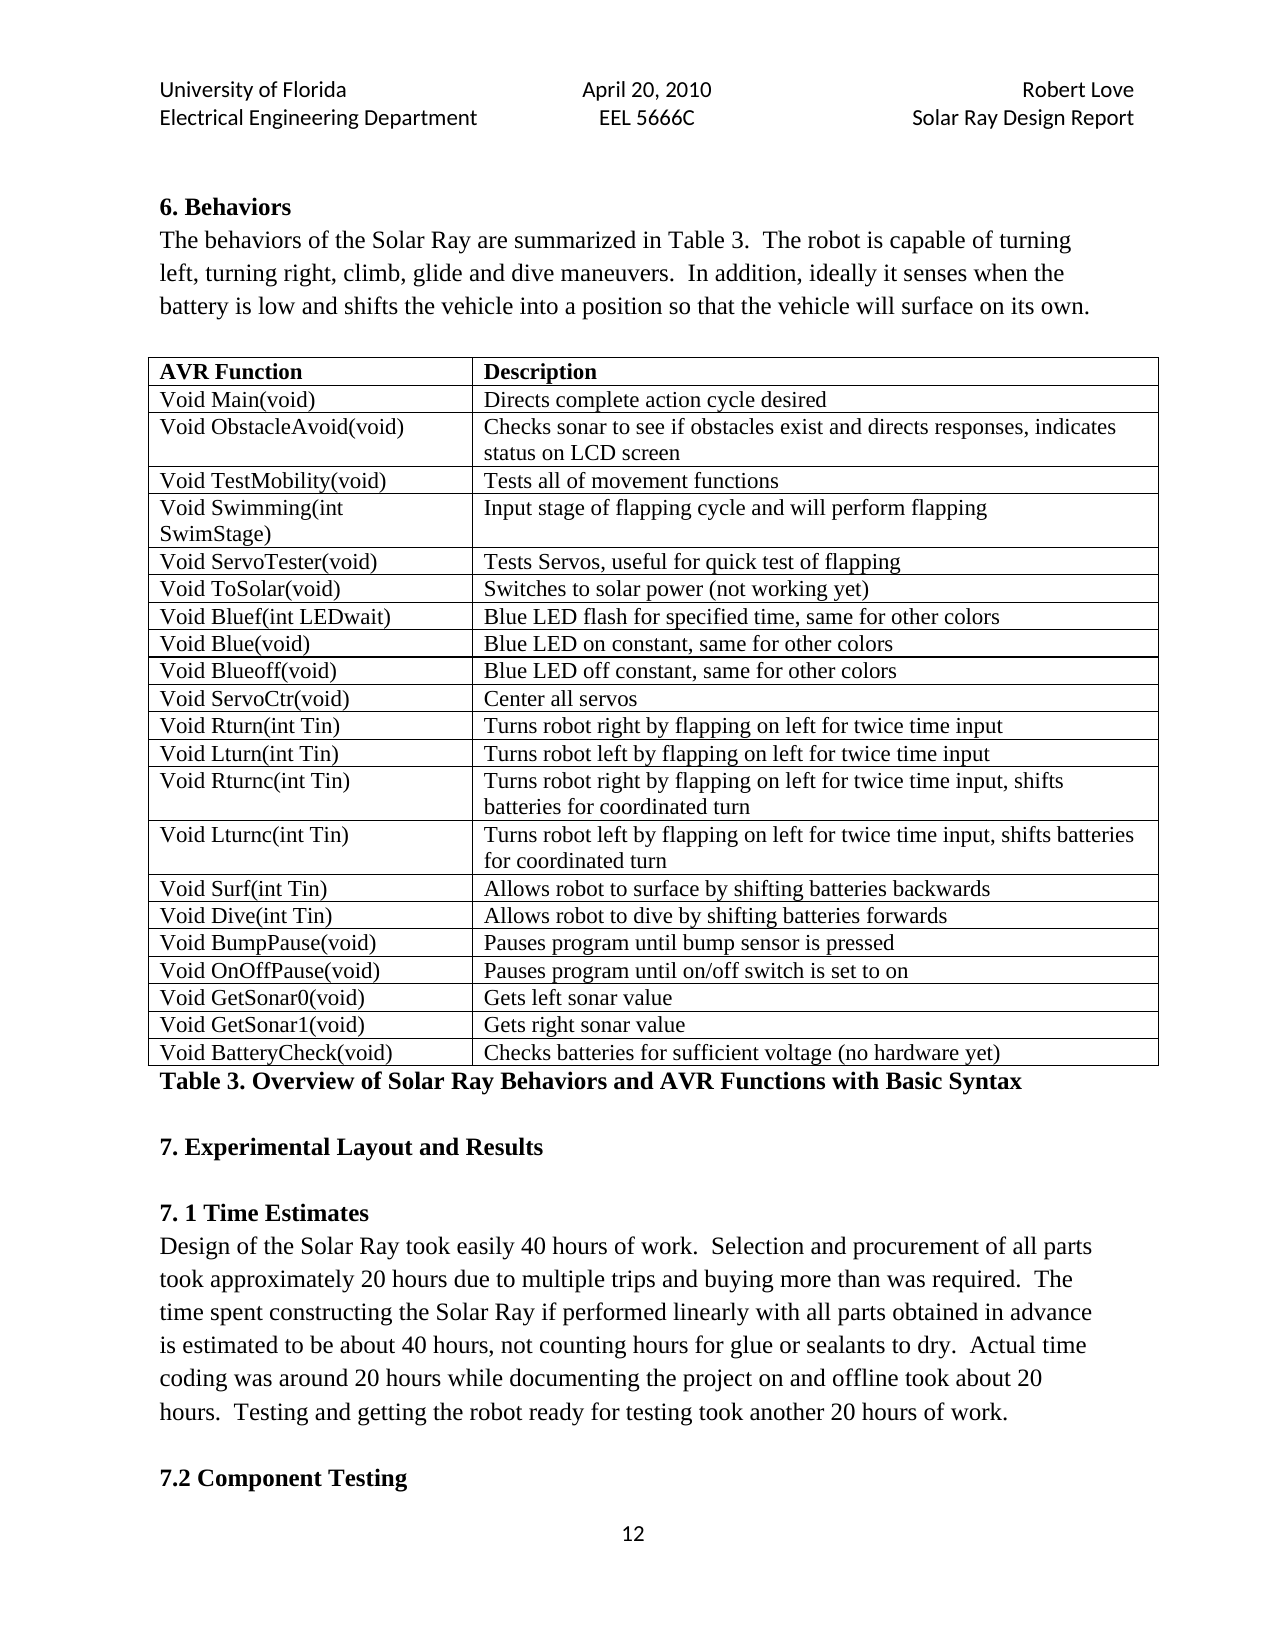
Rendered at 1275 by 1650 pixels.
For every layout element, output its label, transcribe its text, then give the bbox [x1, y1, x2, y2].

table_cell Pauses program until bump sensor is pressed [473, 929, 1158, 956]
table_cell Blue LED off constant, same for other colors [473, 658, 1158, 684]
table_cell Void Dive(int Tin) [149, 902, 472, 928]
table_cell Void Bluef(int LEDwait) [149, 603, 472, 629]
table_cell Allows robot to surface by shifting batteries backwards [473, 875, 1158, 901]
text 7. 1 Time Estimates [159, 1198, 1106, 1227]
table_cell Tests Servos, useful for quick test of flapping [473, 548, 1158, 574]
table_cell Void Swimming(int SwimStage) [149, 494, 472, 547]
table_cell Allows robot to dive by shifting batteries forwards [473, 902, 1158, 928]
table_cell Turns robot left by flapping on left for twice time input [473, 740, 1158, 766]
text 7. Experimental Layout and Results [159, 1132, 1106, 1161]
table_cell Void Blue(void) [149, 630, 472, 656]
table_cell Switches to solar power (not working yet) [473, 575, 1158, 602]
table_cell Turns robot right by flapping on left for twice time input [473, 712, 1158, 739]
table_cell Void Blueoff(void) [149, 658, 472, 684]
table_cell Void Main(void) [149, 386, 472, 412]
table_cell Tests all of movement functions [473, 467, 1158, 493]
table_cell Blue LED flash for specified time, same for other colors [473, 603, 1158, 629]
table_cell Pauses program until on/off switch is set to on [473, 957, 1158, 983]
table_cell Gets left sonar value [473, 984, 1158, 1011]
table_cell Center all servos [473, 685, 1158, 711]
table_cell Void Lturn(int Tin) [149, 740, 472, 766]
table_cell Input stage of flapping cycle and will perform flapping [473, 494, 1158, 547]
table_cell Void TestMobility(void) [149, 467, 472, 493]
table_cell Void GetSonar1(void) [149, 1012, 472, 1038]
table_cell Void BumpPause(void) [149, 929, 472, 956]
text 7.2 Component Testing [159, 1463, 1106, 1491]
text 6. Behaviors [159, 192, 1106, 221]
table_cell Void GetSonar0(void) [149, 984, 472, 1011]
table_cell Directs complete action cycle desired [473, 386, 1158, 412]
text Table 3. Overview of Solar Ray Behaviors and AVR Functions with Basic Syntax [159, 1066, 1106, 1095]
table_cell Turns robot left by flapping on left for twice time input, shifts batteries for coordinated turn [473, 821, 1158, 873]
table_cell Void Rturn(int Tin) [149, 712, 472, 739]
table_cell Void Rturnc(int Tin) [149, 767, 472, 820]
table_cell Void ServoCtr(void) [149, 685, 472, 711]
table_header Description [473, 358, 1158, 384]
table_cell Void BatteryCheck(void) [149, 1039, 472, 1065]
text Design of the Solar Ray took easily 40 hours of work. Selection and procurement of all parts took approximately 20 hours due to multiple trips and buying more than was required. The time spent constructing the Solar Ray if performed linearly with all parts obtained in advance is estimated to be about 40 hours, not counting hours for glue or sealants to dry. Actual time coding was around 20 hours while documenting the project on and offline took about 20 hours. Testing and getting the robot ready for testing took another 20 hours of work. [159, 1231, 1106, 1425]
table_cell Void Lturnc(int Tin) [149, 821, 472, 873]
table_cell Turns robot right by flapping on left for twice time input, shifts batteries for coordinated turn [473, 767, 1158, 820]
text The behaviors of the Solar Ray are summarized in Table 3. The robot is capable of turning left, turning right, climb, glide and dive maneuvers. In addition, ideally it senses when the battery is low and shifts the vehicle into a position so that the vehicle will surface on its own. [159, 225, 1106, 320]
table_cell Void ToSolar(void) [149, 575, 472, 602]
table_cell Void OnOffPause(void) [149, 957, 472, 983]
table_cell Checks sonar to see if obstacles exist and directs responses, indicates status on LCD screen [473, 413, 1158, 466]
table_header AVR Function [149, 358, 472, 384]
table_cell Void ServoTester(void) [149, 548, 472, 574]
table_cell Checks batteries for sufficient voltage (no hardware yet) [473, 1039, 1158, 1065]
table_cell Blue LED on constant, same for other colors [473, 630, 1158, 656]
table_cell Void Surf(int Tin) [149, 875, 472, 901]
table_cell Gets right sonar value [473, 1012, 1158, 1038]
table_cell Void ObstacleAvoid(void) [149, 413, 472, 466]
